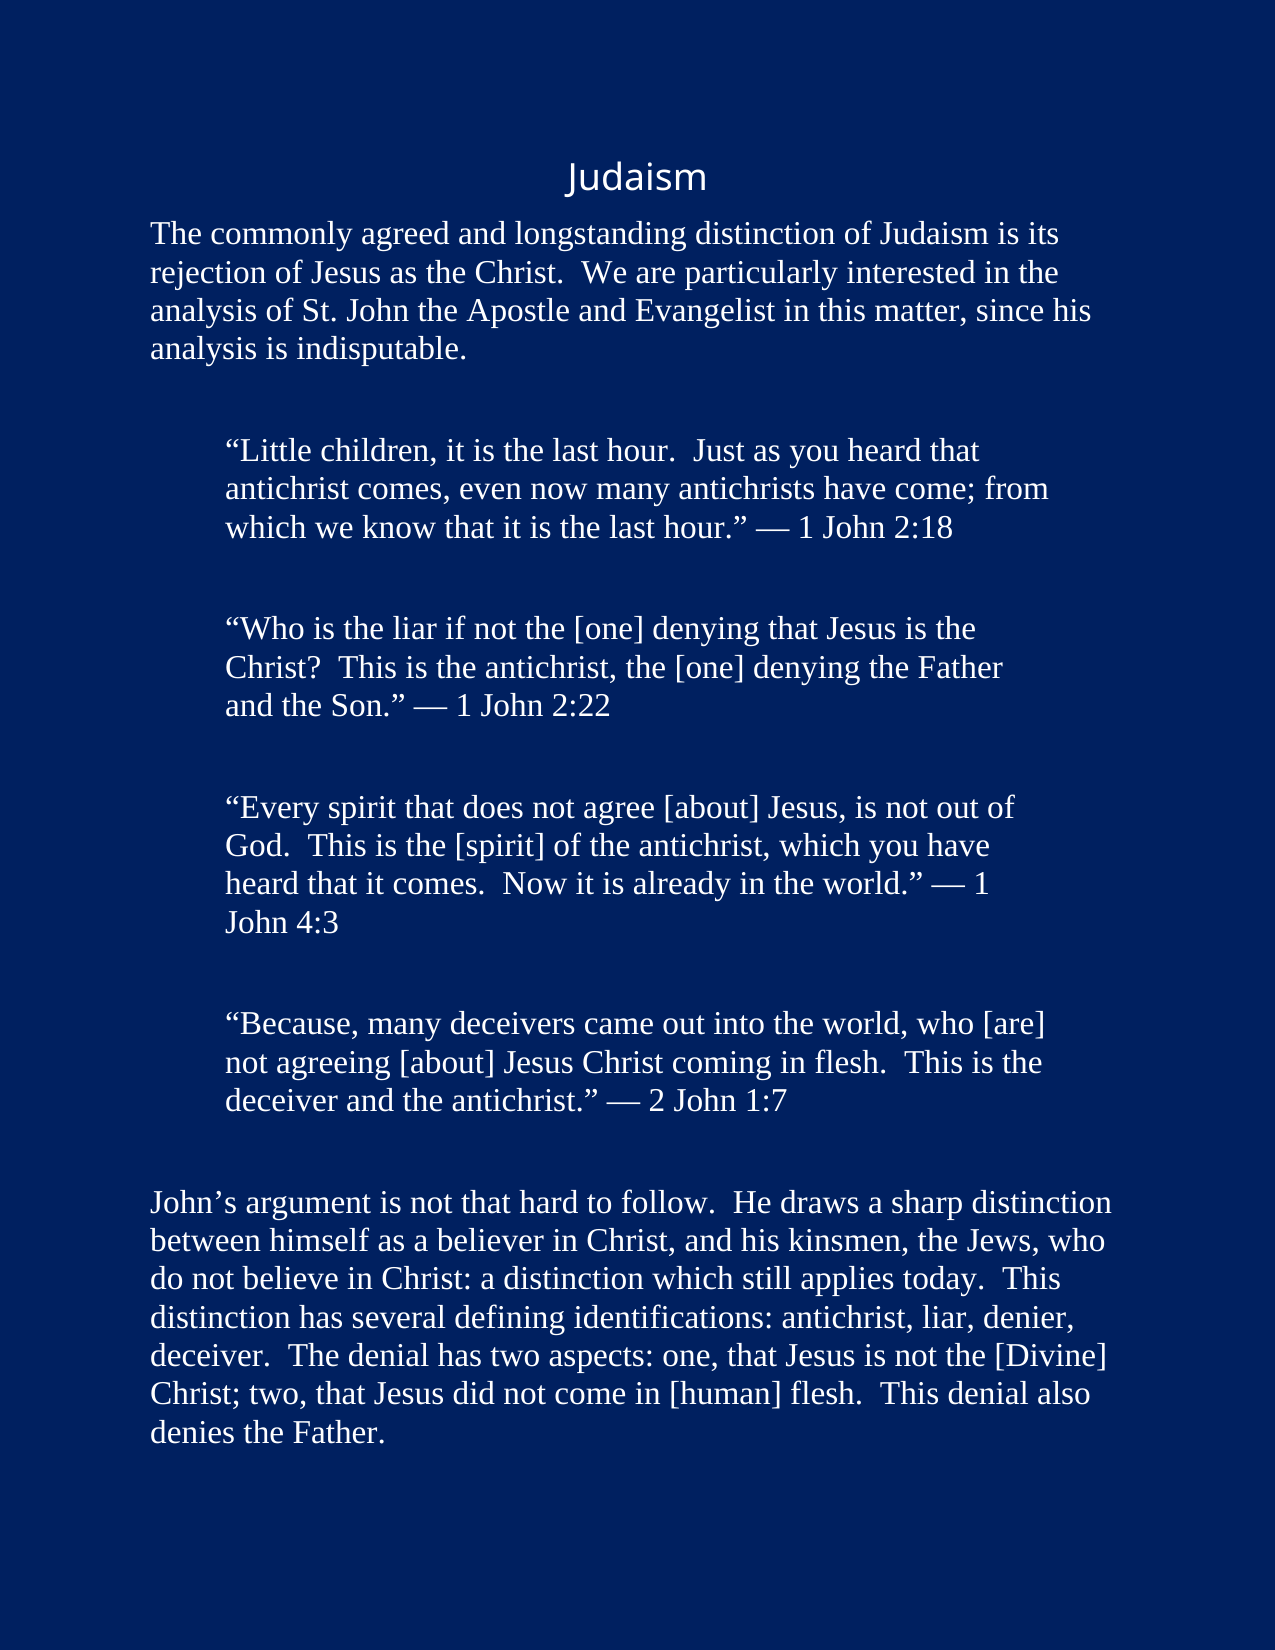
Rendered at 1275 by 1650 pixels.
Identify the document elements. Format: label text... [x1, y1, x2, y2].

text “Who is the liar if not the [one] denying that Jesus is the Christ? This is the antichrist, the [one] denying the Father and the Son.” — 1 John 2:22 [225, 608, 1050, 723]
text The commonly agreed and longstanding distinction of Judaism is its rejection of Jesus as the Christ. We are particularly interested in the analysis of St. John the Apostle and Evangelist in this matter, since his analysis is indisputable. [150, 213, 1125, 367]
text John’s argument is not that hard to follow. He draws a sharp distinction between himself as a believer in Christ, and his kinsmen, the Jews, who do not believe in Christ: a distinction which still applies today. This distinction has several defining identifications: antichrist, liar, denier, deceiver. The denial has two aspects: one, that Jesus is not the [Divine] Christ; two, that Jesus did not come in [human] flesh. This denial also denies the Father. [150, 1182, 1125, 1450]
text Judaism [150, 150, 1125, 201]
text “Every spirit that does not agree [about] Jesus, is not out of God. This is the [spirit] of the antichrist, which you have heard that it comes. Now it is already in the world.” — 1 John 4:3 [225, 787, 1050, 940]
text “Because, many deceivers came out into the world, who [are] not agreeing [about] Jesus Christ coming in flesh. This is the deceiver and the antichrist.” — 2 John 1:7 [225, 1003, 1050, 1118]
text “Little children, it is the last hour. Just as you heard that antichrist comes, even now many antichrists have come; from which we know that it is the last hour.” — 1 John 2:18 [225, 430, 1050, 545]
